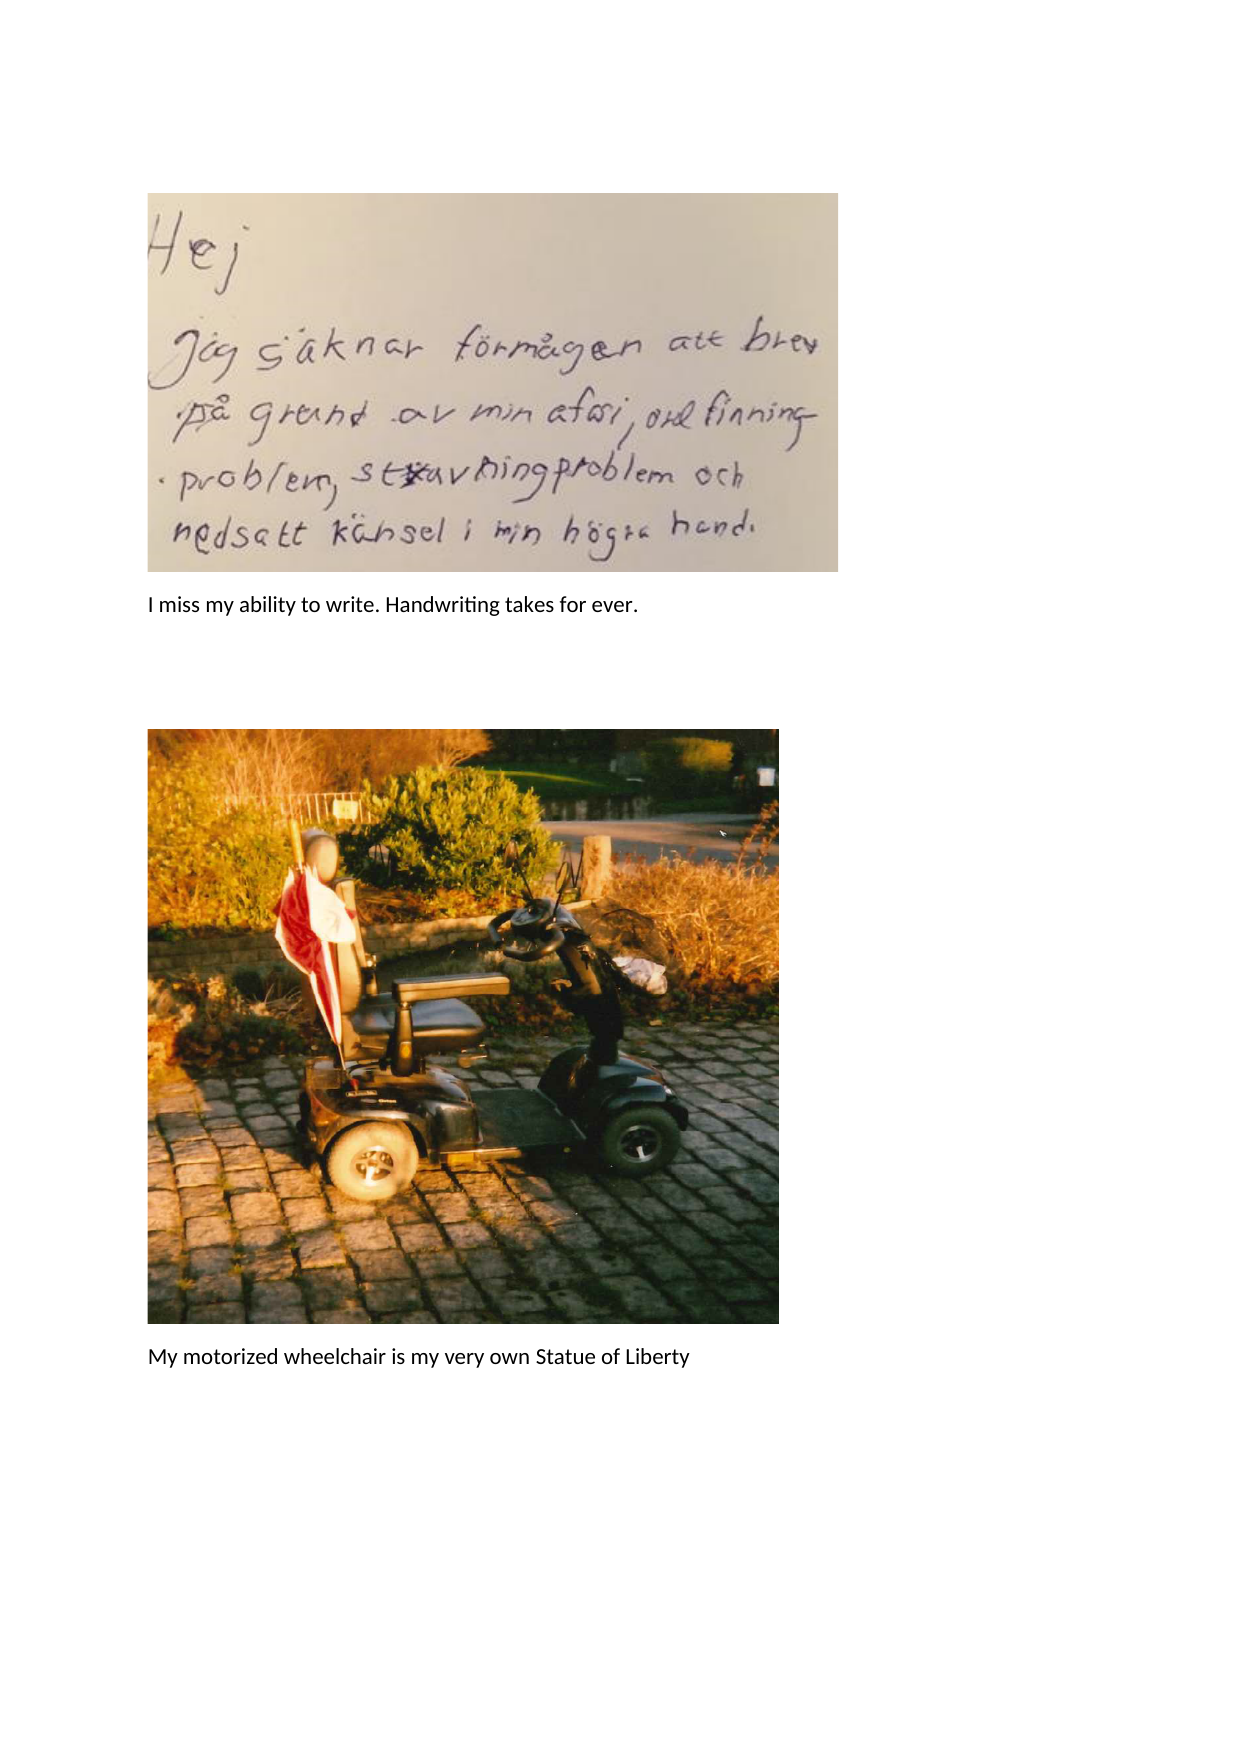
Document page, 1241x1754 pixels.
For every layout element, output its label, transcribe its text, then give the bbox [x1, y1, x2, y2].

text I miss my ability to write. Handwriting takes for ever. [148, 590, 1093, 618]
text My motorized wheelchair is my very own Statue of Liberty [148, 1342, 1093, 1370]
picture [147, 193, 839, 572]
